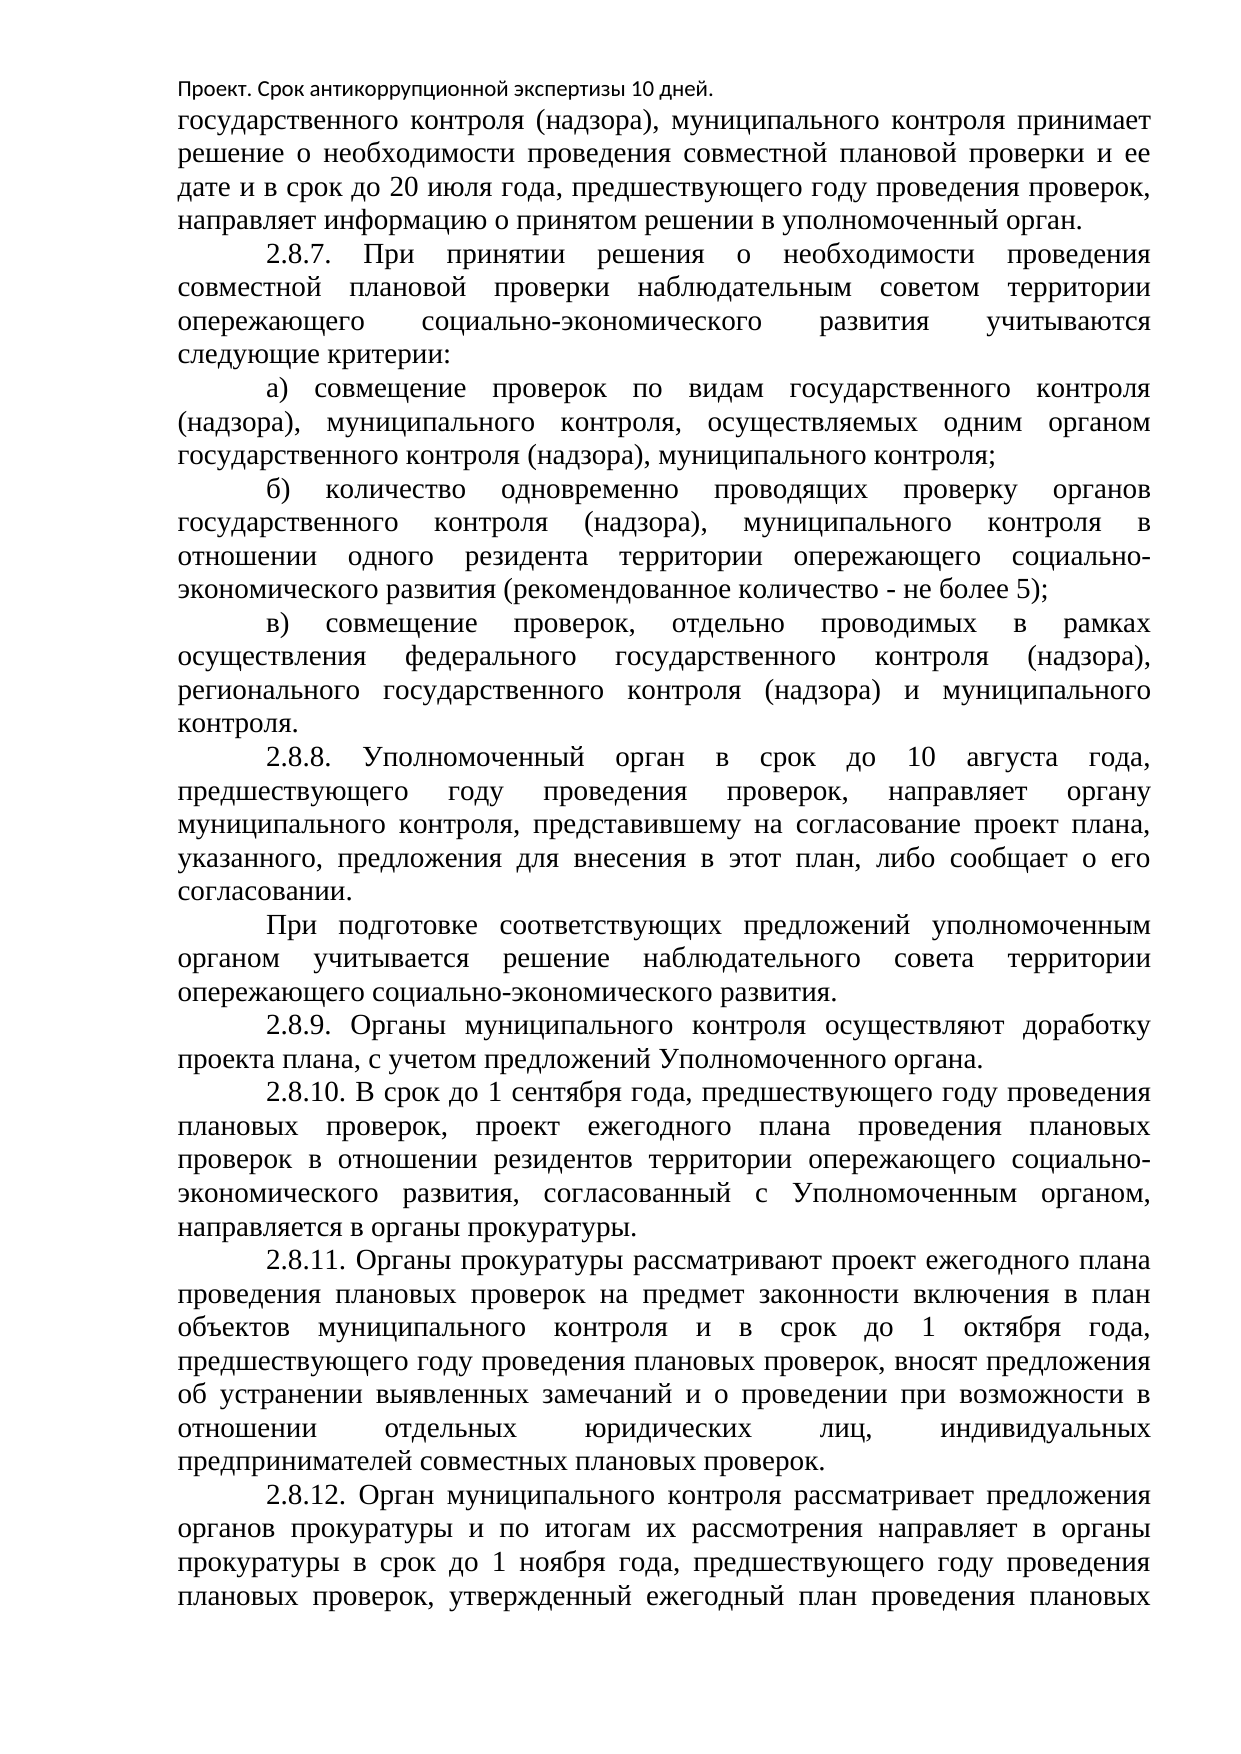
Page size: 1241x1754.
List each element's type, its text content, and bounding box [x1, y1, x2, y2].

text в) совмещение проверок, отдельно проводимых в рамках осуществления федерального государственного контроля (надзора), регионального государственного контроля (надзора) и муниципального контроля. [177, 605, 1152, 739]
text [177, 1477, 1152, 1611]
text 2.8.7. При принятии решения о необходимости проведения совместной плановой проверки наблюдательным советом территории опережающего социально-экономического развития учитываются следующие критерии: [177, 236, 1152, 370]
text 2.8.10. В срок до 1 сентября года, предшествующего году проведения плановых проверок, проект ежегодного плана проведения плановых проверок в отношении резидентов территории опережающего социально-экономического развития, согласованный с Уполномоченным органом, направляется в органы прокуратуры. [177, 1074, 1152, 1242]
text 2.8.11. Органы прокуратуры рассматривают проект ежегодного плана проведения плановых проверок на предмет законности включения в план объектов муниципального контроля и в срок до 1 октября года, предшествующего году проведения плановых проверок, вносят предложения об устранении выявленных замечаний и о проведении при возможности в отношении отдельных юридических лиц, индивидуальных предпринимателей совместных плановых проверок. [177, 1242, 1152, 1477]
text б) количество одновременно проводящих проверку органов государственного контроля (надзора), муниципального контроля в отношении одного резидента территории опережающего социально-экономического развития (рекомендованное количество - не более 5); [177, 471, 1152, 605]
text 2.8.9. Органы муниципального контроля осуществляют доработку проекта плана, с учетом предложений Уполномоченного органа. [177, 1007, 1152, 1074]
text а) совмещение проверок по видам государственного контроля (надзора), муниципального контроля, осуществляемых одним органом государственного контроля (надзора), муниципального контроля; [177, 370, 1152, 471]
text 2.8.8. Уполномоченный орган в срок до 10 августа года, предшествующего году проведения проверок, направляет органу муниципального контроля, представившему на согласование проект плана, указанного, предложения для внесения в этот план, либо сообщает о его согласовании. [177, 739, 1152, 907]
text При подготовке соответствующих предложений уполномоченным органом учитывается решение наблюдательного совета территории опережающего социально-экономического развития. [177, 907, 1152, 1007]
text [177, 102, 1152, 236]
